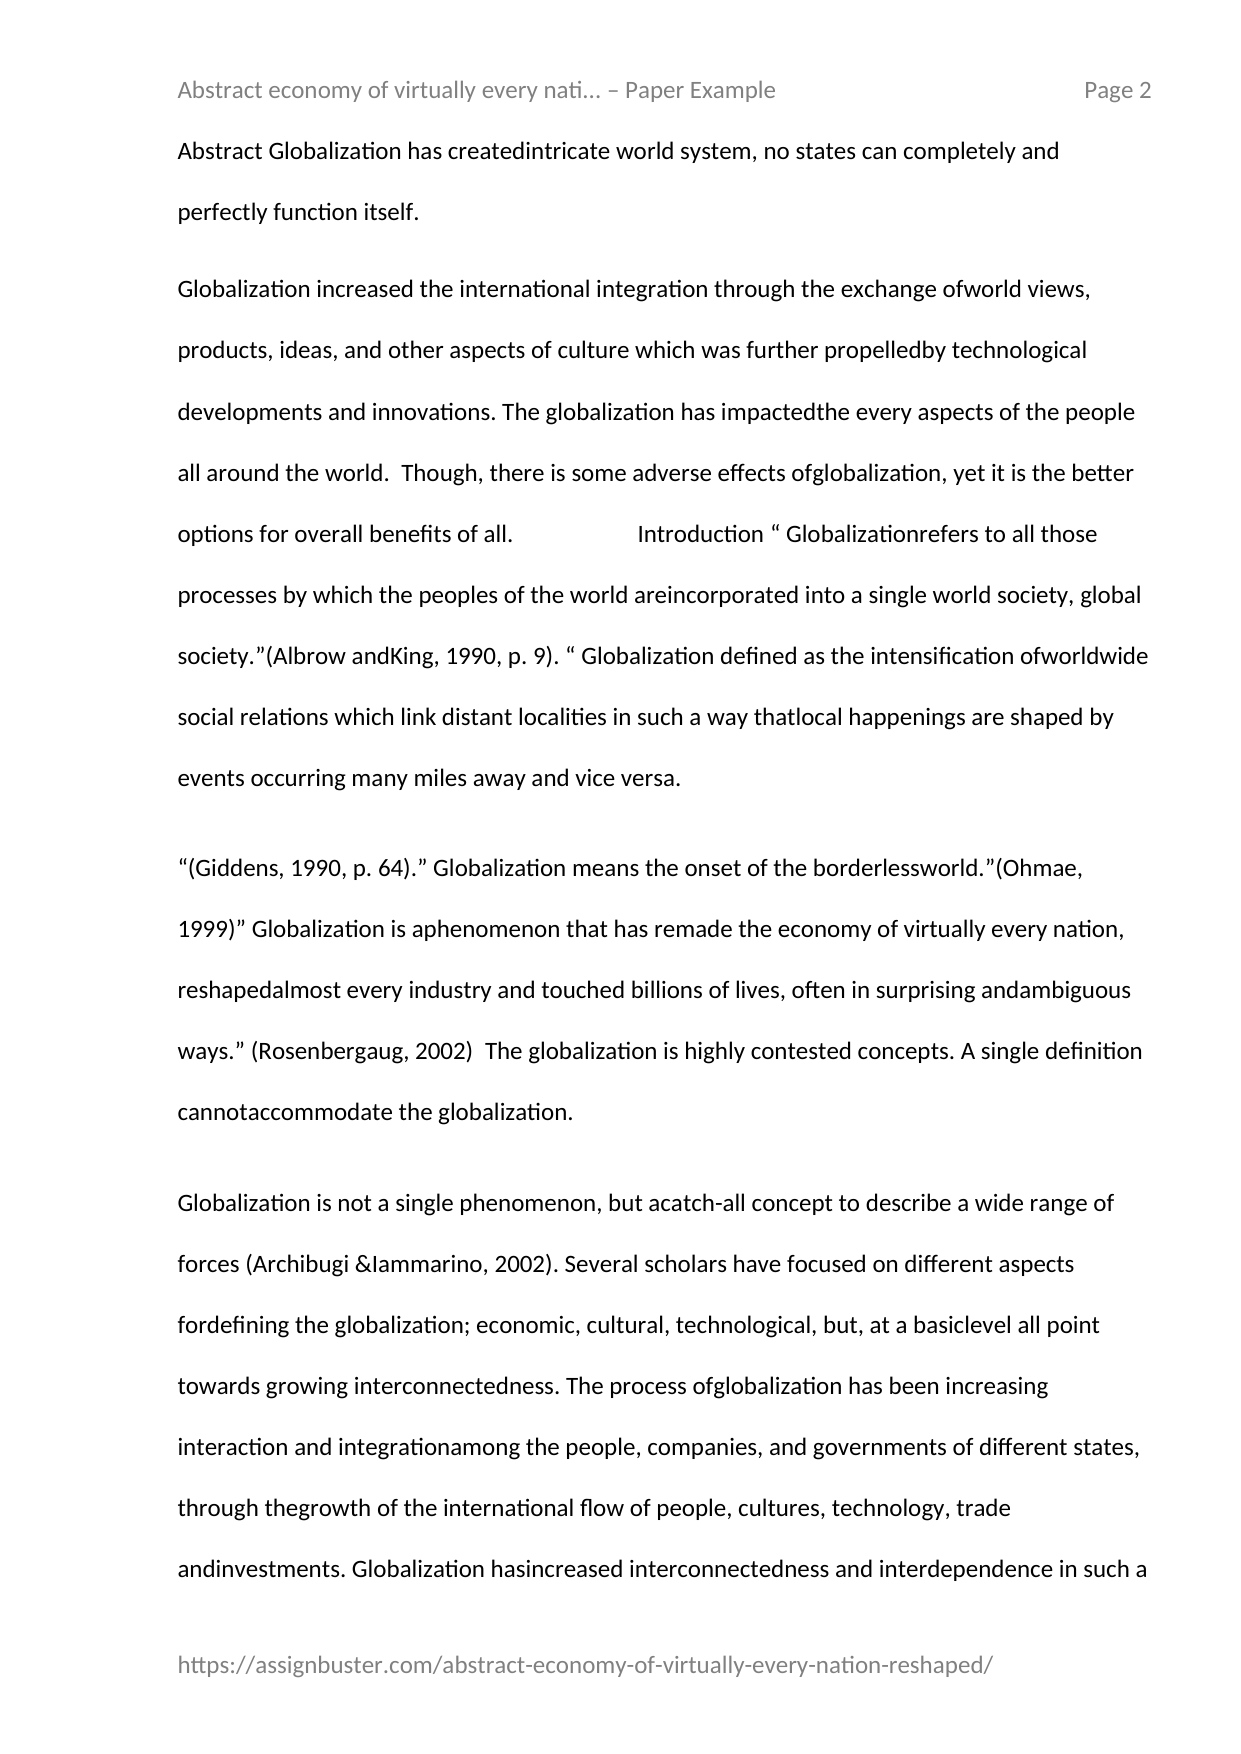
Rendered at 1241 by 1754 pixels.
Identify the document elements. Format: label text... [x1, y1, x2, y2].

text “(Giddens, 1990, p. 64).” Globalization means the onset of the borderlessworld.”(Ohmae, 1999)” Globalization is aphenomenon that has remade the economy of virtually every nation, reshapedalmost every industry and touched billions of lives, often in surprising andambiguous ways.” (Rosenbergaug, 2002) The globalization is highly contested concepts. A single definition cannotaccommodate the globalization. [177, 852, 1152, 1127]
text Abstract Globalization has createdintricate world system, no states can completely and perfectly function itself. [177, 135, 1152, 226]
text Globalization increased the international integration through the exchange ofworld views, products, ideas, and other aspects of culture which was further propelledby technological developments and innovations. The globalization has impactedthe every aspects of the people all around the world. Though, there is some adverse effects ofglobalization, yet it is the better options for overall benefits of all. Introduction “ Globalizationrefers to all those processes by which the peoples of the world areincorporated into a single world society, global society.”(Albrow andKing, 1990, p. 9). “ Globalization defined as the intensification ofworldwide social relations which link distant localities in such a way thatlocal happenings are shaped by events occurring many miles away and vice versa. [177, 273, 1152, 792]
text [177, 1187, 1152, 1584]
